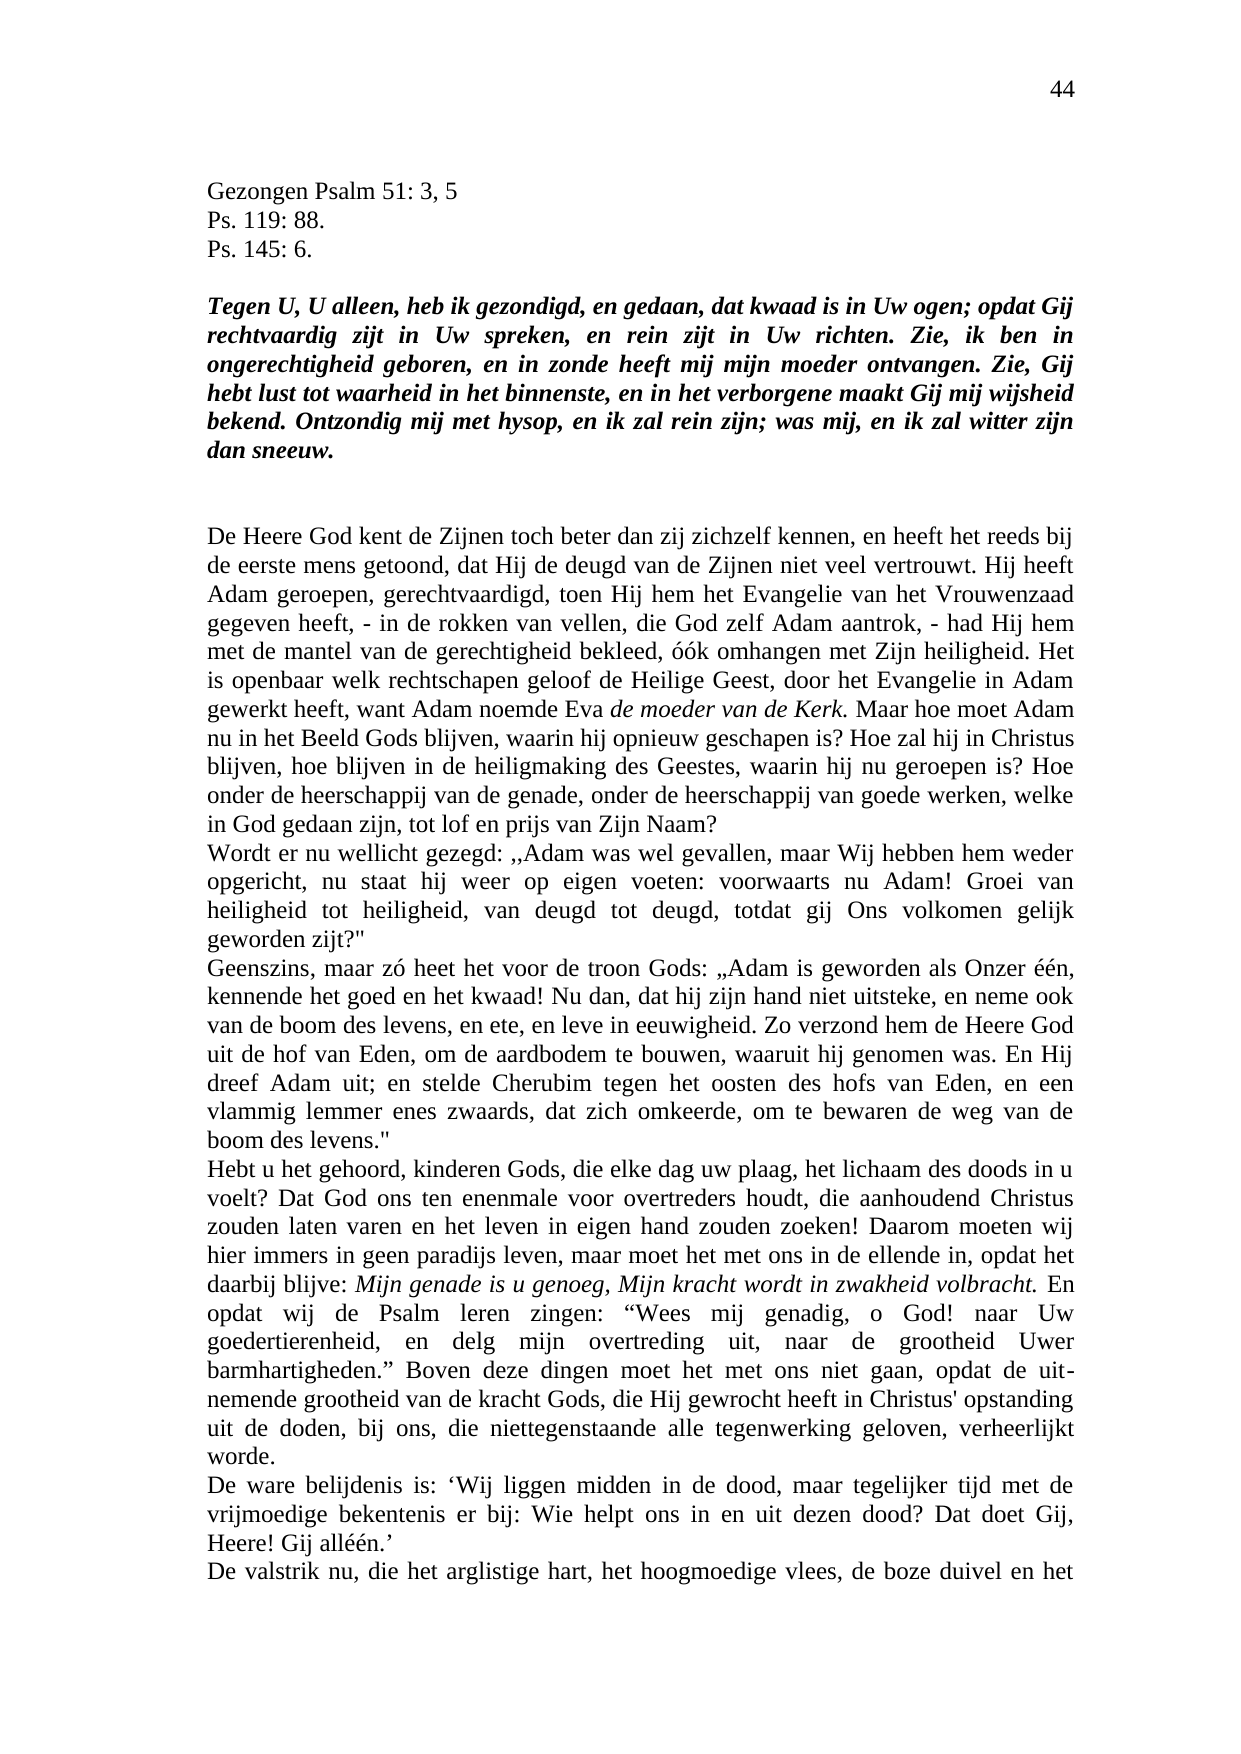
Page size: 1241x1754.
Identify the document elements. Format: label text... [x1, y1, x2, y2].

text Ps. 145: 6. [207, 234, 1075, 263]
text De Heere God kent de Zijnen toch beter dan zij zichzelf kennen, en heeft het reeds bij de eerste mens getoond, dat Hij de deugd van de Zijnen niet veel vertrouwt. Hij heeft Adam geroepen, gerechtvaardigd, toen Hij hem het Evangelie van het Vrouwenzaad gegeven heeft, - in de rokken van vellen, die God zelf Adam aantrok, - had Hij hem met de mantel van de gerechtigheid bekleed, óók omhangen met Zijn heiligheid. Het is openbaar welk rechtschapen geloof de Heilige Geest, door het Evangelie in Adam gewerkt heeft, want Adam noemde Eva de moeder van de Kerk. Maar hoe moet Adam nu in het Beeld Gods blijven, waarin hij opnieuw geschapen is? Hoe zal hij in Christus blijven, hoe blijven in de heiligmaking des Geestes, waarin hij nu geroepen is? Hoe onder de heerschappij van de genade, onder de heerschappij van goede werken, welke in God gedaan zijn, tot lof en prijs van Zijn Naam? [207, 521, 1075, 838]
text Gezongen Psalm 51: 3, 5 [207, 176, 1075, 205]
text Tegen U, U alleen, heb ik gezondigd, en gedaan, dat kwaad is in Uw ogen; opdat Gij rechtvaardig zijt in Uw spreken, en rein zijt in Uw richten. Zie, ik ben in ongerechtigheid geboren, en in zonde heeft mij mijn moeder ontvangen. Zie, Gij hebt lust tot waarheid in het binnenste, en in het verborgene maakt Gij mij wijsheid bekend. Ontzondig mij met hysop, en ik zal rein zijn; was mij, en ik zal witter zijn dan sneeuw. [207, 291, 1075, 464]
text Hebt u het gehoord, kinderen Gods, die elke dag uw plaag, het lichaam des doods in u voelt? Dat God ons ten enenmale voor overtreders houdt, die aanhoudend Christus zouden laten varen en het leven in eigen hand zouden zoeken! Daarom moeten wij hier immers in geen paradijs leven, maar moet het met ons in de ellende in, opdat het daarbij blijve: Mijn genade is u genoeg, Mijn kracht wordt in zwakheid volbracht. En opdat wij de Psalm leren zingen: “Wees mij genadig, o God! naar Uw goedertierenheid, en delg mijn overtreding uit, naar de grootheid Uwer barmhartigheden.” Boven deze dingen moet het met ons niet gaan, opdat de uitnemende grootheid van de kracht Gods, die Hij gewrocht heeft in Christus' opstanding uit de doden, bij ons, die niettegenstaande alle tegenwerking geloven, verheerlijkt worde. [207, 1154, 1075, 1470]
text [207, 1556, 1075, 1585]
text Wordt er nu wellicht gezegd: ,,Adam was wel gevallen, maar Wij hebben hem weder opgericht, nu staat hij weer op eigen voeten: voorwaarts nu Adam! Groei van heiligheid tot heiligheid, van deugd tot deugd, totdat gij Ons volkomen gelijk geworden zijt?" [207, 838, 1075, 953]
text Geenszins, maar zó heet het voor de troon Gods: „Adam is geworden als Onzer één, kennende het goed en het kwaad! Nu dan, dat hij zijn hand niet uitsteke, en neme ook van de boom des levens, en ete, en leve in eeuwigheid. Zo verzond hem de Heere God uit de hof van Eden, om de aardbodem te bouwen, waaruit hij genomen was. En Hij dreef Adam uit; en stelde Cherubim tegen het oosten des hofs van Eden, en een vlammig lemmer enes zwaards, dat zich omkeerde, om te bewaren de weg van de boom des levens." [207, 953, 1075, 1154]
text De ware belijdenis is: ‘Wij liggen midden in de dood, maar tegelijker tijd met de vrijmoedige bekentenis er bij: Wie helpt ons in en uit dezen dood? Dat doet Gij, Heere! Gij alléén.’ [207, 1470, 1075, 1556]
text Ps. 119: 88. [207, 205, 1075, 234]
